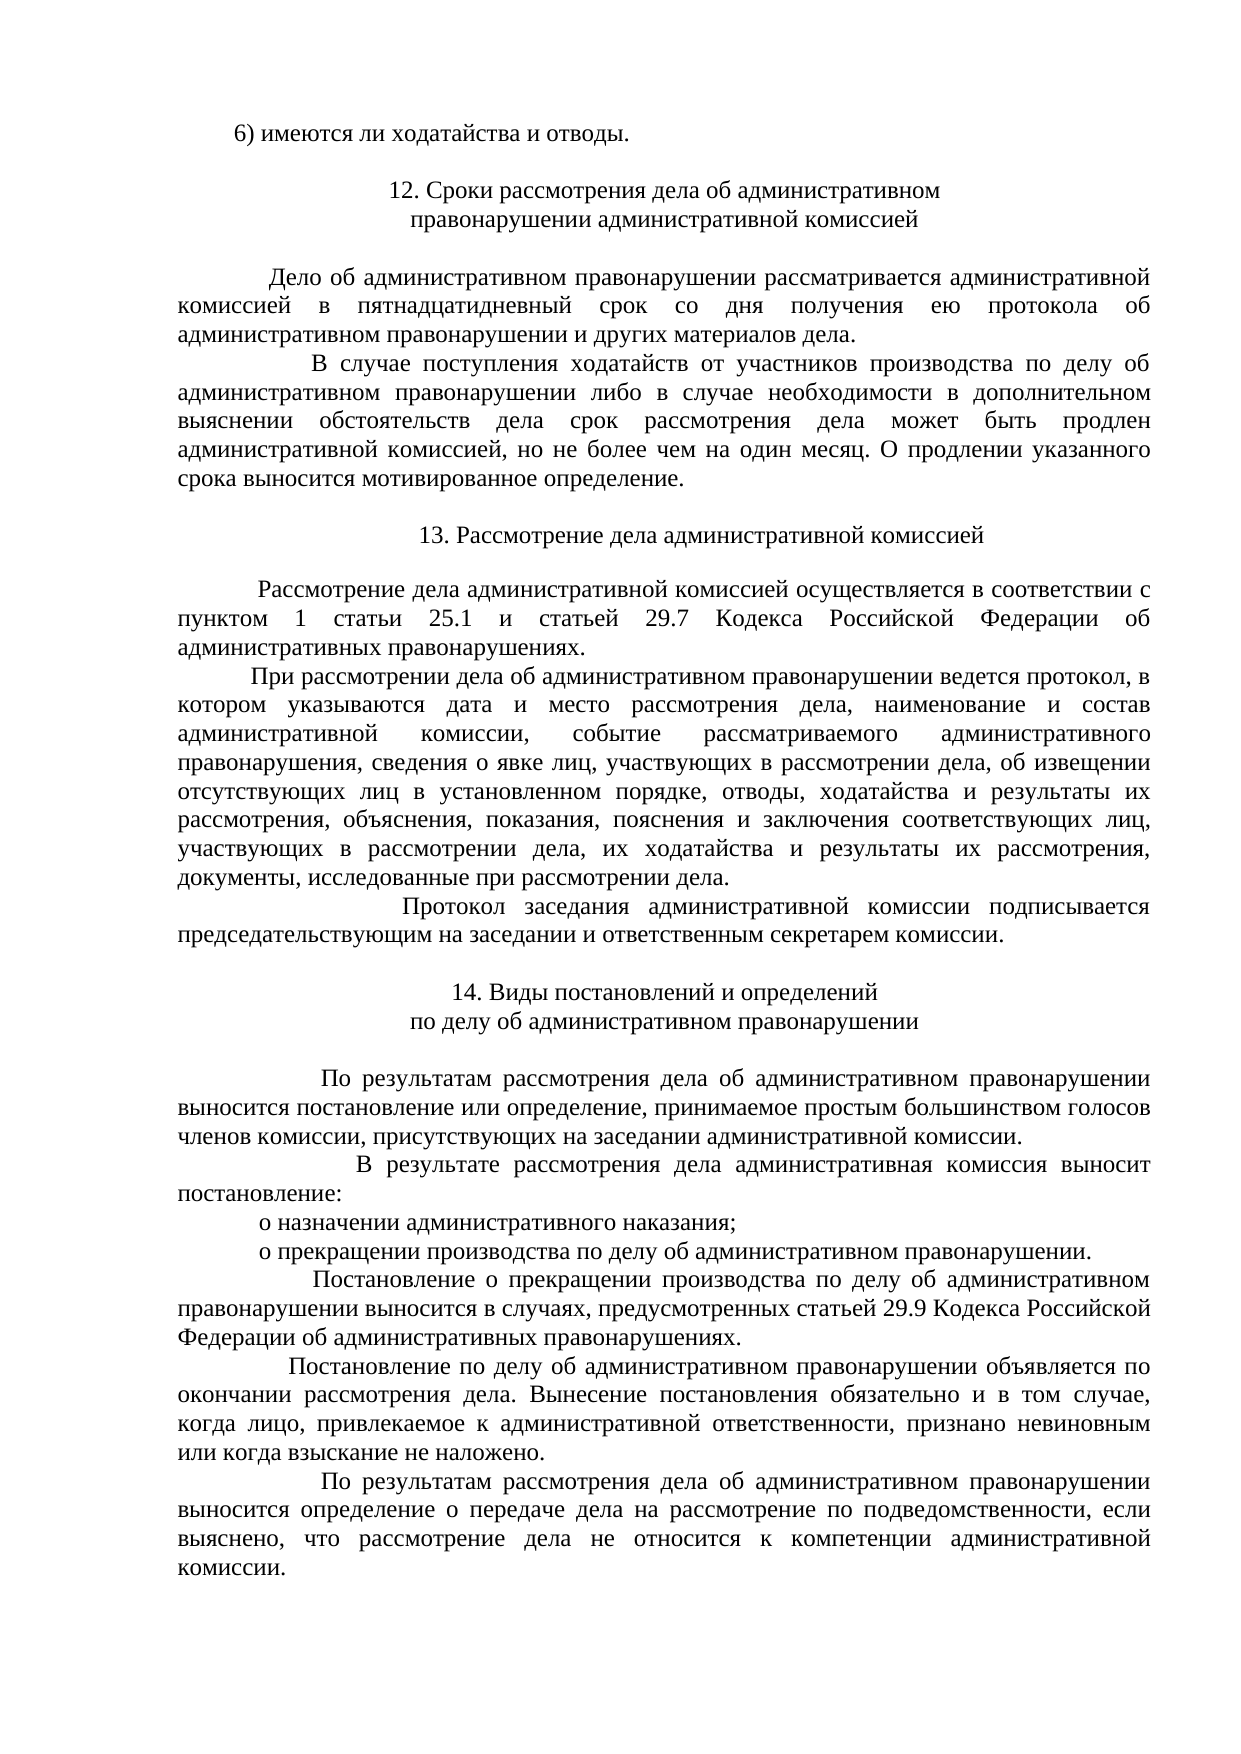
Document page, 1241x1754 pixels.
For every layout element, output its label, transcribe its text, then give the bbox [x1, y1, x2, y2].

text 14. Виды постановлений и определений [177, 977, 1152, 1006]
text В результате рассмотрения дела административная комиссия выносит постановление: [177, 1149, 1152, 1207]
text Постановление по делу об административном правонарушении объявляется по окончании рассмотрения дела. Вынесение постановления обязательно и в том случае, когда лицо, привлекаемое к административной ответственности, признано невиновным или когда взыскание не наложено. [177, 1351, 1152, 1466]
text Рассмотрение дела административной комиссией осуществляется в соответствии с пунктом 1 статьи 25.1 и статьей 29.7 Кодекса Российской Федерации об административных правонарушениях. [177, 574, 1152, 661]
text 12. Сроки рассмотрения дела об административном [177, 176, 1152, 204]
text 13. Рассмотрение дела административной комиссией [177, 521, 1152, 549]
text о назначении административного наказания; [177, 1207, 1152, 1236]
text по делу об административном правонарушении [177, 1006, 1152, 1034]
text При рассмотрении дела об административном правонарушении ведется протокол, в котором указываются дата и место рассмотрения дела, наименование и состав административной комиссии, событие рассматриваемого административного правонарушения, сведения о явке лиц, участвующих в рассмотрении дела, об извещении отсутствующих лиц в установленном порядке, отводы, ходатайства и результаты их рассмотрения, объяснения, показания, пояснения и заключения соответствующих лиц, участвующих в рассмотрении дела, их ходатайства и результаты их рассмотрения, документы, исследованные при рассмотрении дела. [177, 661, 1152, 891]
text По результатам рассмотрения дела об административном правонарушении выносится постановление или определение, принимаемое простым большинством голосов членов комиссии, присутствующих на заседании административной комиссии. [177, 1063, 1152, 1149]
text По результатам рассмотрения дела об административном правонарушении выносится определение о передаче дела на рассмотрение по подведомственности, если выяснено, что рассмотрение дела не относится к компетенции административной комиссии. [177, 1466, 1152, 1581]
text 6) имеются ли ходатайства и отводы. [177, 118, 1152, 147]
text В случае поступления ходатайств от участников производства по делу об административном правонарушении либо в случае необходимости в дополнительном выяснении обстоятельств дела срок рассмотрения дела может быть продлен административной комиссией, но не более чем на один месяц. О продлении указанного срока выносится мотивированное определение. [177, 348, 1152, 492]
text Постановление о прекращении производства по делу об административном правонарушении выносится в случаях, предусмотренных статьей 29.9 Кодекса Российской Федерации об административных правонарушениях. [177, 1264, 1152, 1351]
text Дело об административном правонарушении рассматривается административной комиссией в пятнадцатидневный срок со дня получения ею протокола об административном правонарушении и других материалов дела. [177, 262, 1152, 348]
text о прекращении производства по делу об административном правонарушении. [177, 1236, 1152, 1264]
text Протокол заседания административной комиссии подписывается председательствующим на заседании и ответственным секретарем комиссии. [177, 891, 1152, 948]
text правонарушении административной комиссией [177, 204, 1152, 233]
